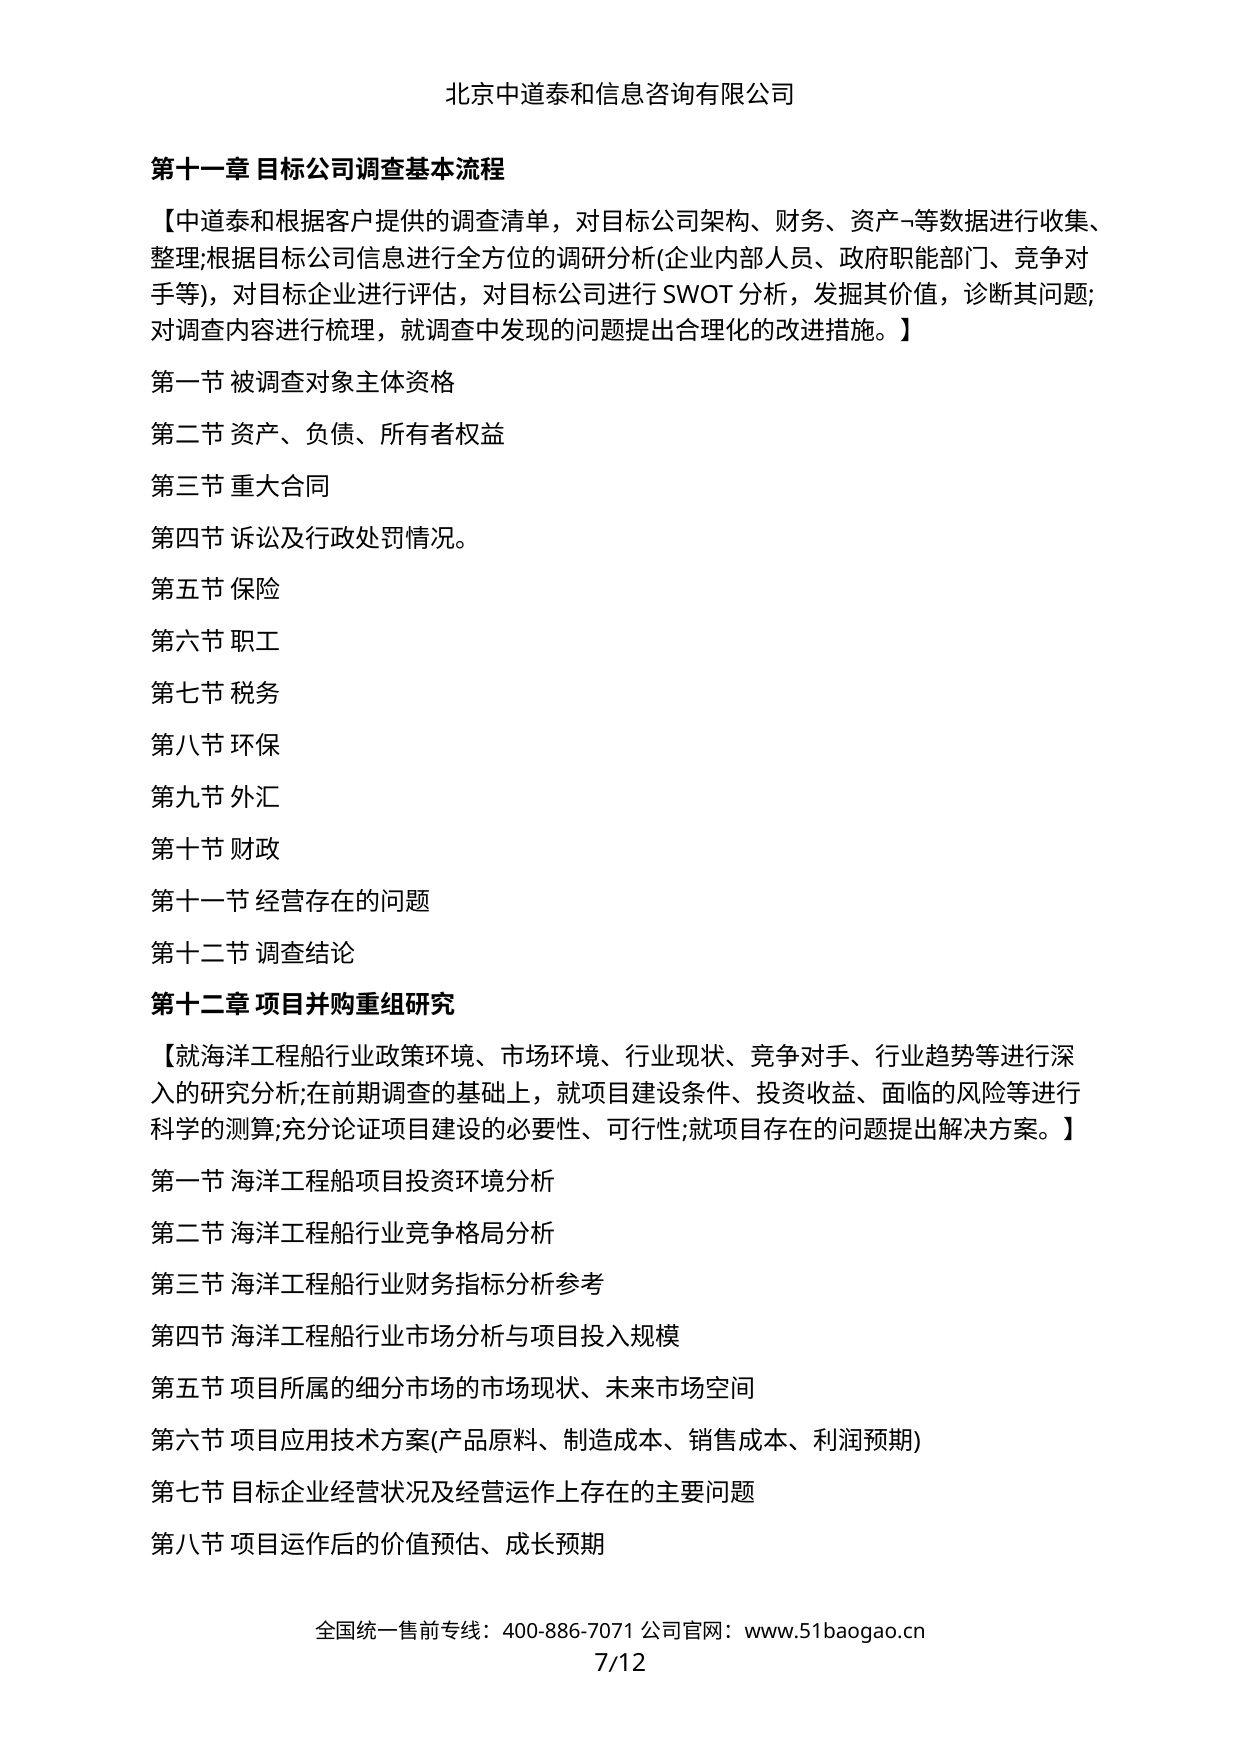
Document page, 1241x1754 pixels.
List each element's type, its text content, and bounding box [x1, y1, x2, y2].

text 第六节 职工 [150, 622, 1090, 658]
text 第五节 保险 [150, 570, 1090, 606]
text 第八节 项目运作后的价值预估、成长预期 [150, 1524, 1090, 1561]
text 第一节 海洋工程船项目投资环境分析 [150, 1161, 1090, 1197]
text 第七节 目标企业经营状况及经营运作上存在的主要问题 [150, 1472, 1090, 1509]
text 第三节 海洋工程船行业财务指标分析参考 [150, 1265, 1090, 1301]
text 第一节 被调查对象主体资格 [150, 362, 1090, 399]
text 【中道泰和根据客户提供的调查清单，对目标公司架构、财务、资产¬等数据进行收集、整理;根据目标公司信息进行全方位的调研分析(企业内部人员、政府职能部门、竞争对手等)，对目标企业进行评估，对目标公司进行SWOT分析，发掘其价值，诊断其问题;对调查内容进行梳理，就调查中发现的问题提出合理化的改进措施。】 [150, 202, 1090, 347]
text 第十二章 项目并购重组研究 [150, 985, 1090, 1021]
text 第四节 诉讼及行政处罚情况。 [150, 518, 1090, 554]
text 第十二节 调查结论 [150, 933, 1090, 969]
text 第十一章 目标公司调查基本流程 [150, 150, 1090, 186]
text 第七节 税务 [150, 674, 1090, 710]
text 第九节 外汇 [150, 777, 1090, 814]
text 【就海洋工程船行业政策环境、市场环境、行业现状、竞争对手、行业趋势等进行深入的研究分析;在前期调查的基础上，就项目建设条件、投资收益、面临的风险等进行科学的测算;充分论证项目建设的必要性、可行性;就项目存在的问题提出解决方案。】 [150, 1037, 1090, 1146]
text 第二节 海洋工程船行业竞争格局分析 [150, 1213, 1090, 1249]
text 第十一节 经营存在的问题 [150, 881, 1090, 917]
text 第四节 海洋工程船行业市场分析与项目投入规模 [150, 1317, 1090, 1353]
text 第二节 资产、负债、所有者权益 [150, 414, 1090, 451]
text 第三节 重大合同 [150, 466, 1090, 502]
text 第五节 项目所属的细分市场的市场现状、未来市场空间 [150, 1369, 1090, 1405]
text 第十节 财政 [150, 829, 1090, 866]
text 第八节 环保 [150, 726, 1090, 762]
text 第六节 项目应用技术方案(产品原料、制造成本、销售成本、利润预期) [150, 1421, 1090, 1457]
